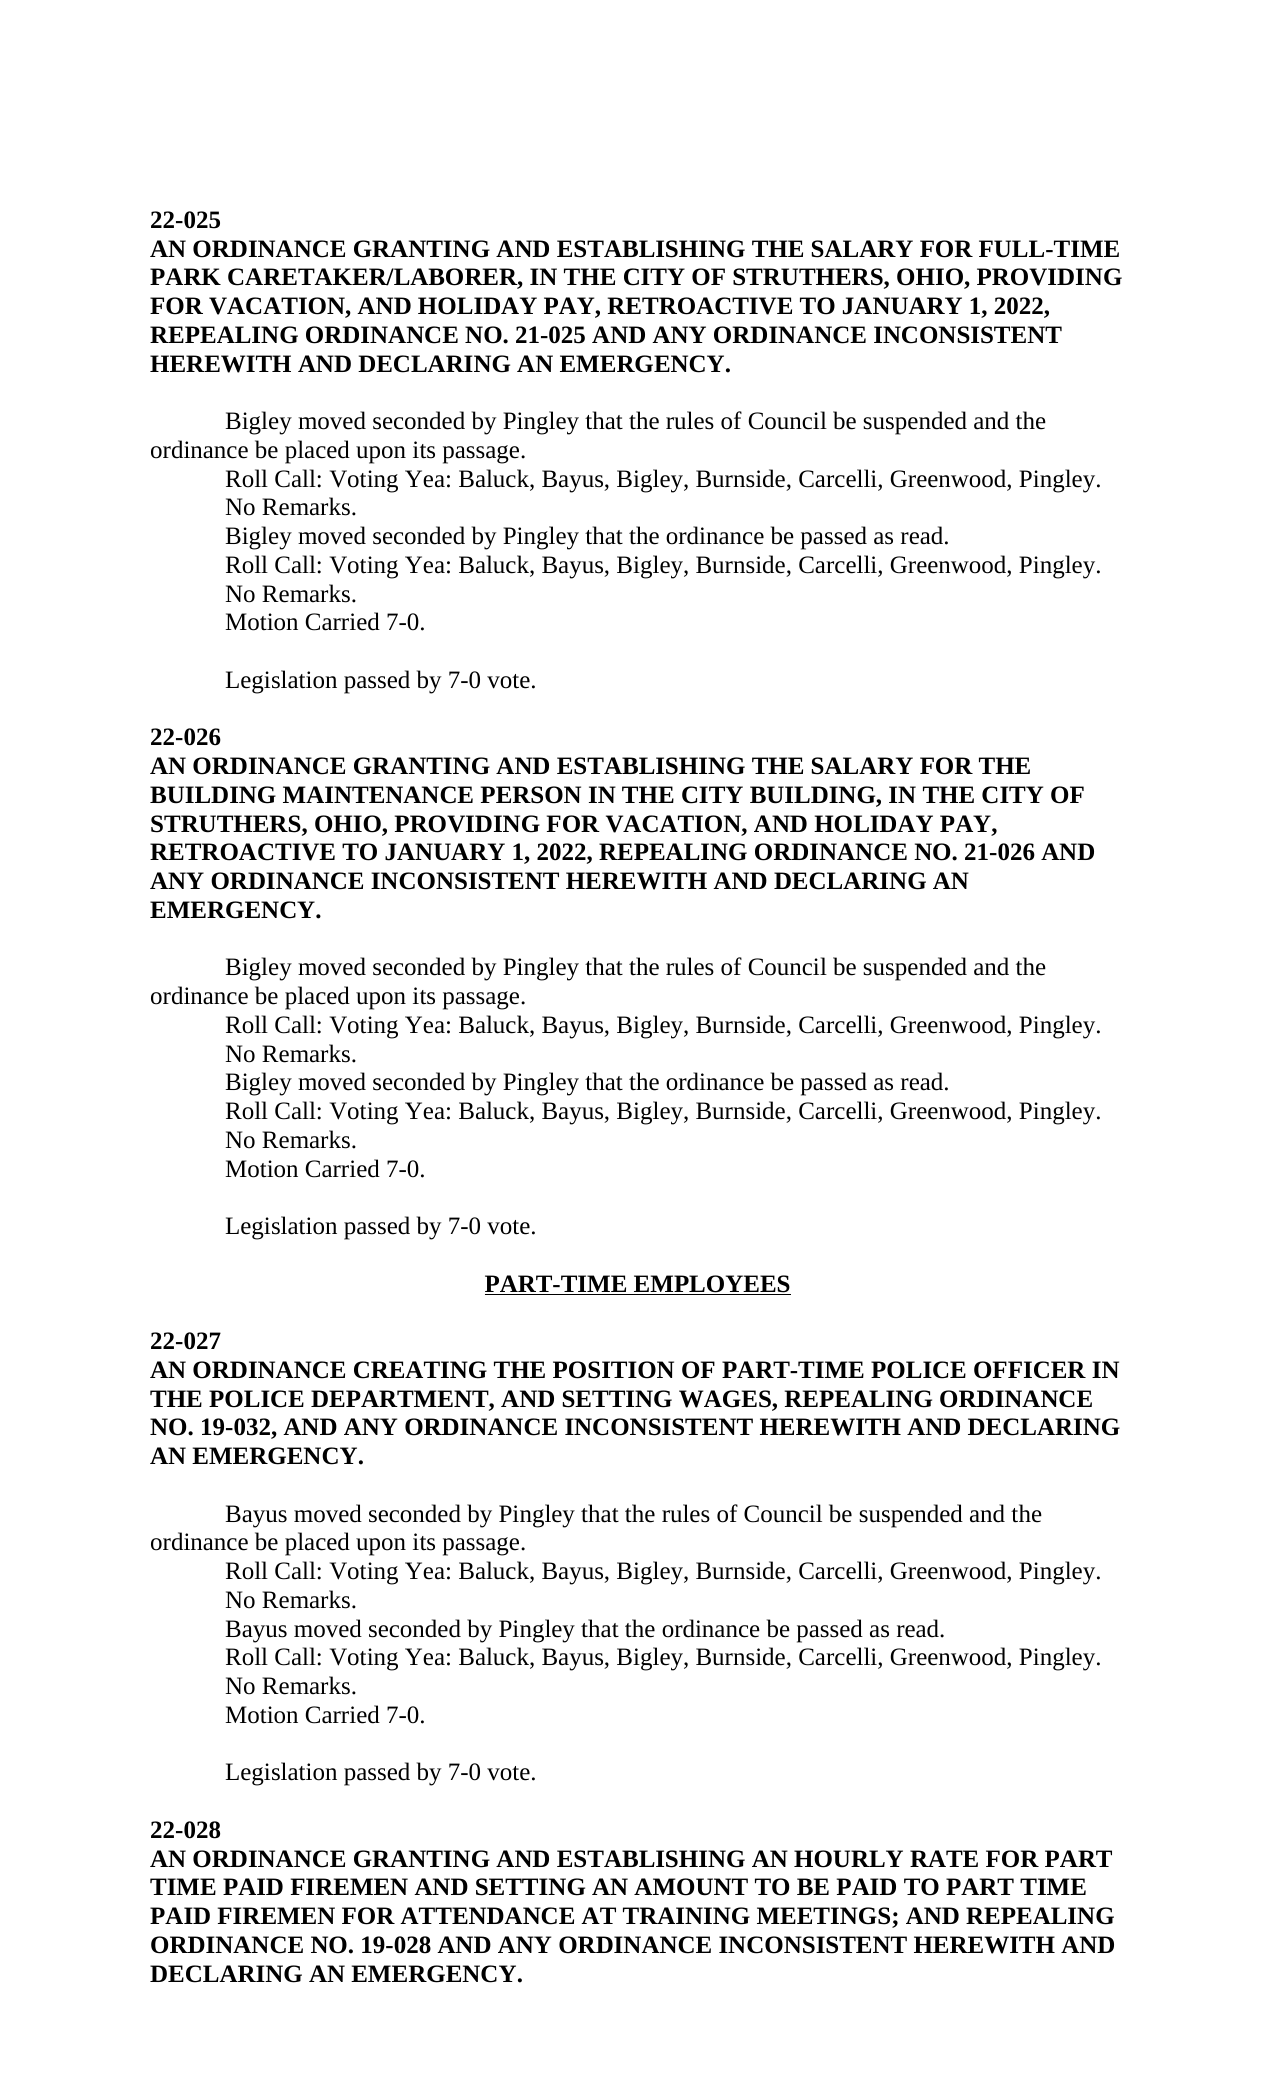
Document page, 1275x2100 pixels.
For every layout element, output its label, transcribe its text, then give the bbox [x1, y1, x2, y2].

text Legislation passed by 7-0 vote. [150, 665, 1125, 694]
text Legislation passed by 7-0 vote. [150, 1211, 1125, 1240]
text AN ORDINANCE GRANTING AND ESTABLISHING THE SALARY FOR FULL-TIME PARK CARETAKER/LABORER, IN THE CITY OF STRUTHERS, OHIO, PROVIDING FOR VACATION, AND HOLIDAY PAY, RETROACTIVE TO JANUARY 1, 2022, REPEALING ORDINANCE NO. 21-025 AND ANY ORDINANCE INCONSISTENT HEREWITH AND DECLARING AN EMERGENCY. [150, 234, 1125, 377]
text Motion Carried 7-0. [150, 1700, 1125, 1729]
text 22-026 [150, 722, 1125, 751]
text 22-028 [150, 1815, 1125, 1844]
text No Remarks. [150, 492, 1125, 521]
text Roll Call: Voting Yea: Baluck, Bayus, Bigley, Burnside, Carcelli, Greenwood, Pingley. [150, 1096, 1125, 1125]
text No Remarks. [150, 1671, 1125, 1700]
text No Remarks. [150, 1039, 1125, 1067]
text Bigley moved seconded by Pingley that the rules of Council be suspended and the ordinance be placed upon its passage. [150, 952, 1125, 1010]
text AN ORDINANCE CREATING THE POSITION OF PART-TIME POLICE OFFICER IN THE POLICE DEPARTMENT, AND SETTING WAGES, REPEALING ORDINANCE NO. 19-032, AND ANY ORDINANCE INCONSISTENT HEREWITH AND DECLARING AN EMERGENCY. [150, 1355, 1125, 1470]
text Roll Call: Voting Yea: Baluck, Bayus, Bigley, Burnside, Carcelli, Greenwood, Pingley. [150, 1556, 1125, 1585]
text AN ORDINANCE GRANTING AND ESTABLISHING THE SALARY FOR THE BUILDING MAINTENANCE PERSON IN THE CITY BUILDING, IN THE CITY OF STRUTHERS, OHIO, PROVIDING FOR VACATION, AND HOLIDAY PAY, RETROACTIVE TO JANUARY 1, 2022, REPEALING ORDINANCE NO. 21-026 AND ANY ORDINANCE INCONSISTENT HEREWITH AND DECLARING AN EMERGENCY. [150, 751, 1125, 924]
text PART-TIME EMPLOYEES [150, 1269, 1125, 1297]
text Bigley moved seconded by Pingley that the rules of Council be suspended and the ordinance be placed upon its passage. [150, 406, 1125, 464]
text No Remarks. [150, 1585, 1125, 1614]
text Roll Call: Voting Yea: Baluck, Bayus, Bigley, Burnside, Carcelli, Greenwood, Pingley. [150, 550, 1125, 579]
text Roll Call: Voting Yea: Baluck, Bayus, Bigley, Burnside, Carcelli, Greenwood, Pingley. [150, 1642, 1125, 1671]
text Bigley moved seconded by Pingley that the ordinance be passed as read. [150, 1067, 1125, 1096]
text No Remarks. [150, 579, 1125, 607]
text Bigley moved seconded by Pingley that the ordinance be passed as read. [150, 521, 1125, 550]
text Bayus moved seconded by Pingley that the rules of Council be suspended and the ordinance be placed upon its passage. [150, 1499, 1125, 1556]
text Motion Carried 7-0. [150, 1154, 1125, 1182]
text AN ORDINANCE GRANTING AND ESTABLISHING AN HOURLY RATE FOR PART TIME PAID FIREMEN AND SETTING AN AMOUNT TO BE PAID TO PART TIME PAID FIREMEN FOR ATTENDANCE AT TRAINING MEETINGS; AND REPEALING ORDINANCE NO. 19-028 AND ANY ORDINANCE INCONSISTENT HEREWITH AND DECLARING AN EMERGENCY. [150, 1844, 1125, 1987]
text 22-025 [150, 205, 1125, 234]
text Roll Call: Voting Yea: Baluck, Bayus, Bigley, Burnside, Carcelli, Greenwood, Pingley. [150, 464, 1125, 492]
text No Remarks. [150, 1125, 1125, 1154]
text Bayus moved seconded by Pingley that the ordinance be passed as read. [150, 1614, 1125, 1642]
text Motion Carried 7-0. [150, 607, 1125, 636]
text Roll Call: Voting Yea: Baluck, Bayus, Bigley, Burnside, Carcelli, Greenwood, Pingley. [150, 1010, 1125, 1039]
text Legislation passed by 7-0 vote. [150, 1757, 1125, 1786]
text 22-027 [150, 1326, 1125, 1355]
